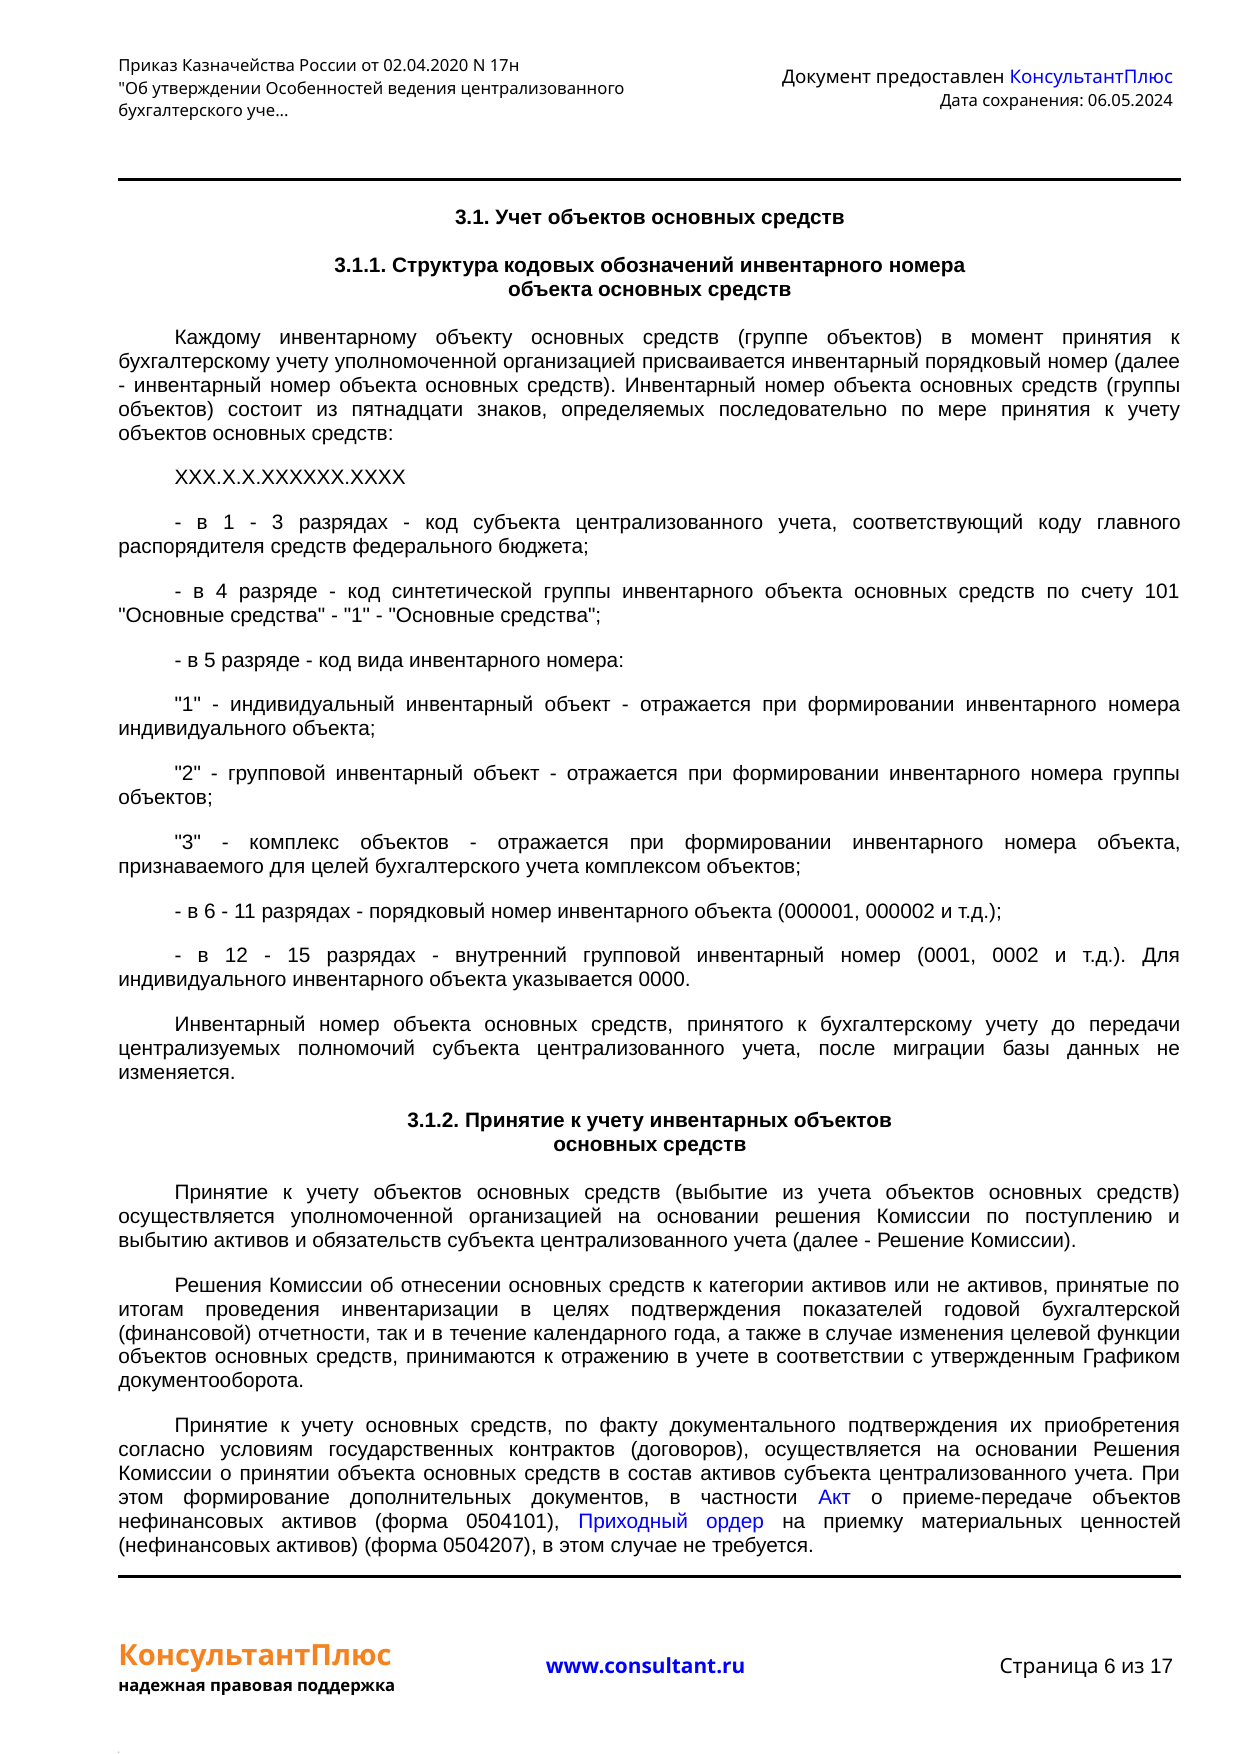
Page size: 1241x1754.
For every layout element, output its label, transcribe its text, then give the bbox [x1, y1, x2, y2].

text - в 6 - 11 разрядах - порядковый номер инвентарного объекта (000001, 000002 и т.д.); [118, 898, 1181, 922]
text Принятие к учету основных средств, по факту документального подтверждения их приобретения согласно условиям государственных контрактов (договоров), осуществляется на основании Решения Комиссии о принятии объекта основных средств в состав активов субъекта централизованного учета. При этом формирование дополнительных документов, в частности Акт о приеме-передаче объектов нефинансовых активов (форма 0504101), Приходный ордер на приемку материальных ценностей (нефинансовых активов) (форма 0504207), в этом случае не требуется. [118, 1413, 1181, 1557]
title объекта основных средств [118, 277, 1181, 301]
text - в 1 - 3 разрядах - код субъекта централизованного учета, соответствующий коду главного распорядителя средств федерального бюджета; [118, 510, 1181, 558]
text - в 5 разряде - код вида инвентарного номера: [118, 647, 1181, 671]
text - в 12 - 15 разрядах - внутренний групповой инвентарный номер (0001, 0002 и т.д.). Для индивидуального инвентарного объекта указывается 0000. [118, 943, 1181, 991]
title 3.1.2. Принятие к учету инвентарных объектов [118, 1108, 1181, 1132]
text "1" - индивидуальный инвентарный объект - отражается при формировании инвентарного номера индивидуального объекта; [118, 692, 1181, 740]
text ХХХ.Х.Х.ХХХХХХ.ХХХХ [118, 465, 1181, 489]
title 3.1. Учет объектов основных средств [118, 205, 1181, 229]
text Решения Комиссии об отнесении основных средств к категории активов или не активов, принятые по итогам проведения инвентаризации в целях подтверждения показателей годовой бухгалтерской (финансовой) отчетности, так и в течение календарного года, а также в случае изменения целевой функции объектов основных средств, принимаются к отражению в учете в соответствии с утвержденным Графиком документооборота. [118, 1272, 1181, 1392]
text Принятие к учету объектов основных средств (выбытие из учета объектов основных средств) осуществляется уполномоченной организацией на основании решения Комиссии по поступлению и выбытию активов и обязательств субъекта централизованного учета (далее - Решение Комиссии). [118, 1180, 1181, 1252]
text "3" - комплекс объектов - отражается при формировании инвентарного номера объекта, признаваемого для целей бухгалтерского учета комплексом объектов; [118, 830, 1181, 878]
text Инвентарный номер объекта основных средств, принятого к бухгалтерскому учету до передачи централизуемых полномочий субъекта централизованного учета, после миграции базы данных не изменяется. [118, 1012, 1181, 1084]
text - в 4 разряде - код синтетической группы инвентарного объекта основных средств по счету 101 "Основные средства" - "1" - "Основные средства"; [118, 579, 1181, 627]
text Каждому инвентарному объекту основных средств (группе объектов) в момент принятия к бухгалтерскому учету уполномоченной организацией присваивается инвентарный порядковый номер (далее - инвентарный номер объекта основных средств). Инвентарный номер объекта основных средств (группы объектов) состоит из пятнадцати знаков, определяемых последовательно по мере принятия к учету объектов основных средств: [118, 324, 1181, 444]
title основных средств [118, 1132, 1181, 1156]
text "2" - групповой инвентарный объект - отражается при формировании инвентарного номера группы объектов; [118, 761, 1181, 809]
title 3.1.1. Структура кодовых обозначений инвентарного номера [118, 253, 1181, 277]
